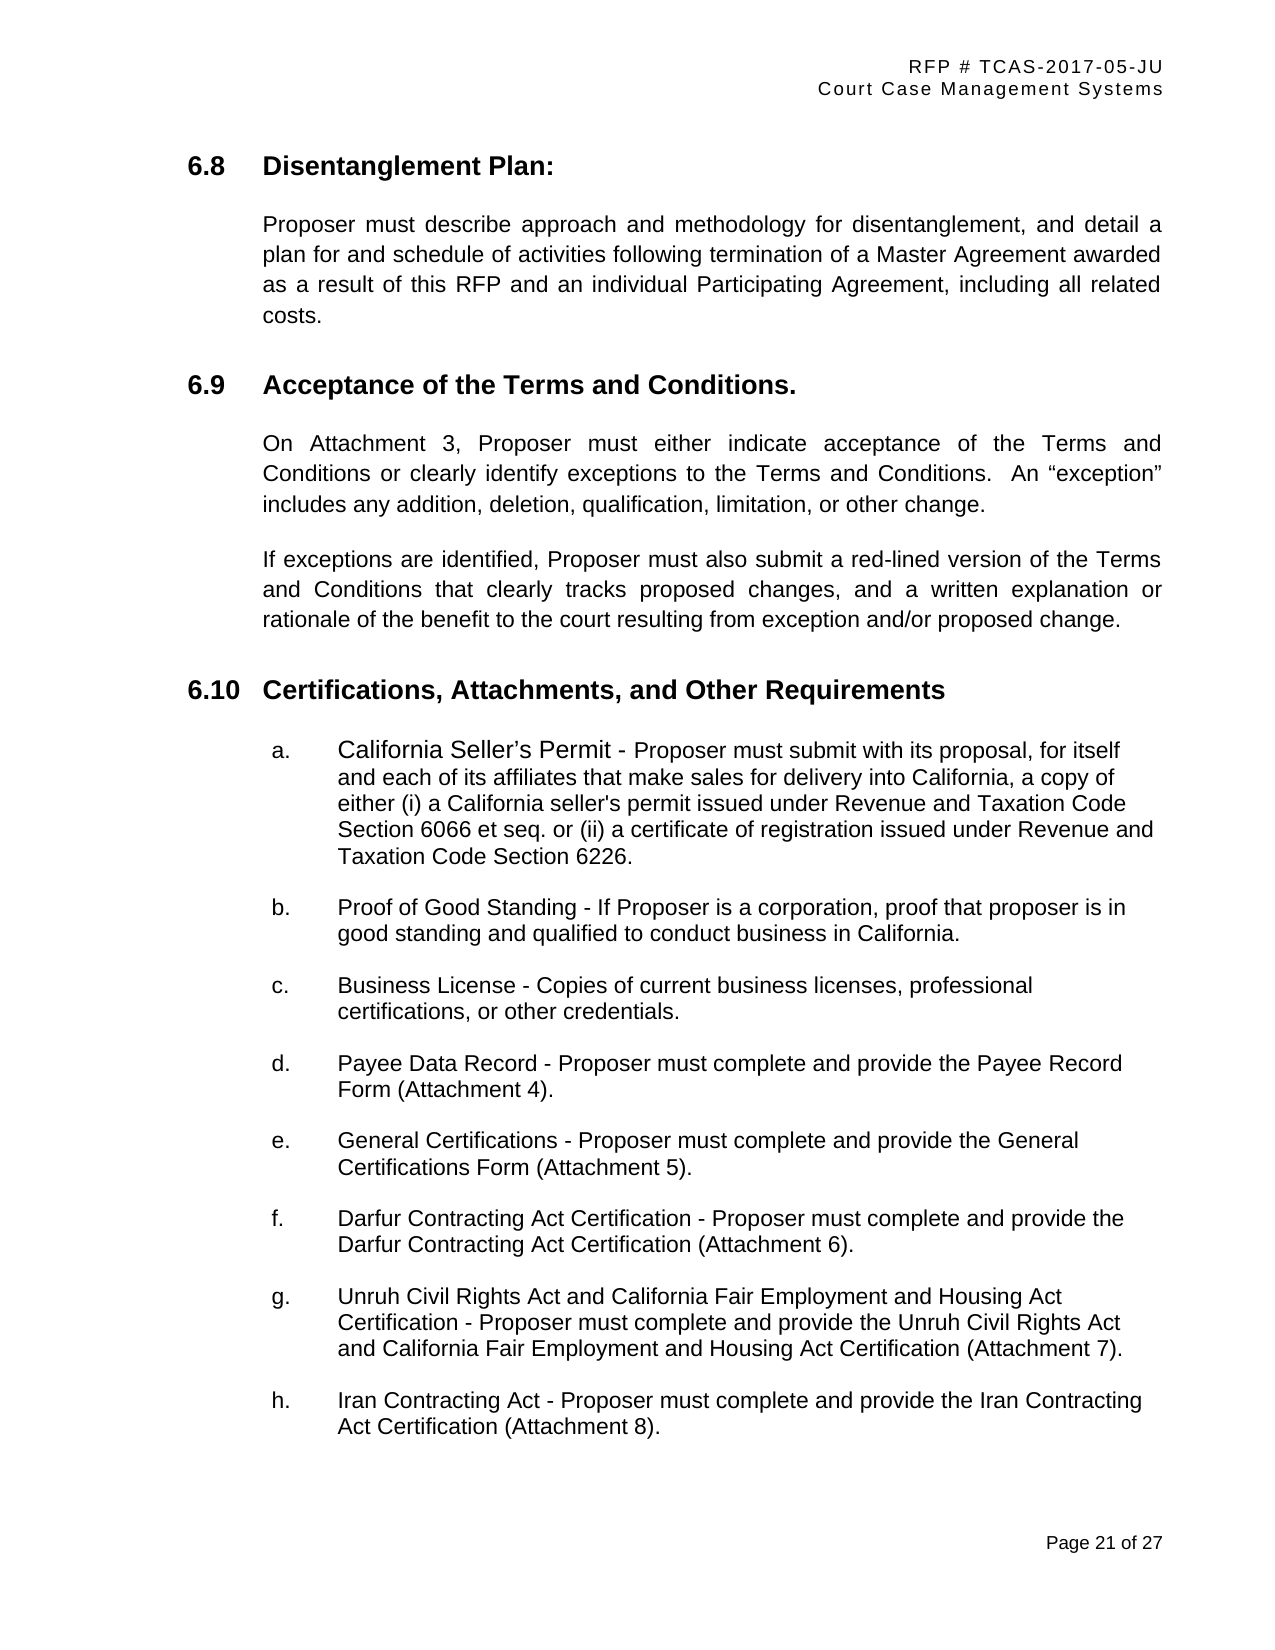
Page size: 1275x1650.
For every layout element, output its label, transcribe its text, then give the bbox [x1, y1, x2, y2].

subtitle If exceptions are identified, Proposer must also submit a red-lined version of the Terms and Conditions that clearly tracks proposed changes, and a written explanation or rationale of the benefit to the court resulting from exception and/or proposed change. [262, 546, 1162, 633]
subtitle Acceptance of the Terms and Conditions. [187, 369, 1162, 401]
subtitle Proposer must describe approach and methodology for disentanglement, and detail a plan for and schedule of activities following termination of a Master Agreement awarded as a result of this RFP and an individual Participating Agreement, including all related costs. [262, 211, 1162, 328]
list Unruh Civil Rights Act and California Fair Employment and Housing Act Certification - Proposer must complete and provide the Unruh Civil Rights Act and California Fair Employment and Housing Act Certification (Attachment 7). [271, 1283, 1162, 1362]
list California Seller’s Permit - Proposer must submit with its proposal, for itself and each of its affiliates that make sales for delivery into California, a copy of either (i) a California seller's permit issued under Revenue and Taxation Code Section 6066 et seq. or (ii) a certificate of registration issued under Revenue and Taxation Code Section 6226. [271, 735, 1162, 869]
list Proof of Good Standing - If Proposer is a corporation, proof that proposer is in good standing and qualified to conduct business in California. [271, 894, 1162, 947]
list General Certifications - Proposer must complete and provide the General Certifications Form (Attachment 5). [271, 1127, 1162, 1180]
list Payee Data Record - Proposer must complete and provide the Payee Record Form (Attachment 4). [271, 1049, 1162, 1102]
list Business License - Copies of current business licenses, professional certifications, or other credentials. [271, 972, 1162, 1024]
subtitle Certifications, Attachments, and Other Requirements [187, 674, 1162, 705]
subtitle On Attachment 3, Proposer must either indicate acceptance of the Terms and Conditions or clearly identify exceptions to the Terms and Conditions. An “exception” includes any addition, deletion, qualification, limitation, or other change. [262, 430, 1162, 517]
list Iran Contracting Act - Proposer must complete and provide the Iran Contracting Act Certification (Attachment 8). [271, 1387, 1162, 1439]
subtitle Disentanglement Plan: [187, 150, 1162, 181]
list Darfur Contracting Act Certification - Proposer must complete and provide the Darfur Contracting Act Certification (Attachment 6). [271, 1205, 1162, 1258]
